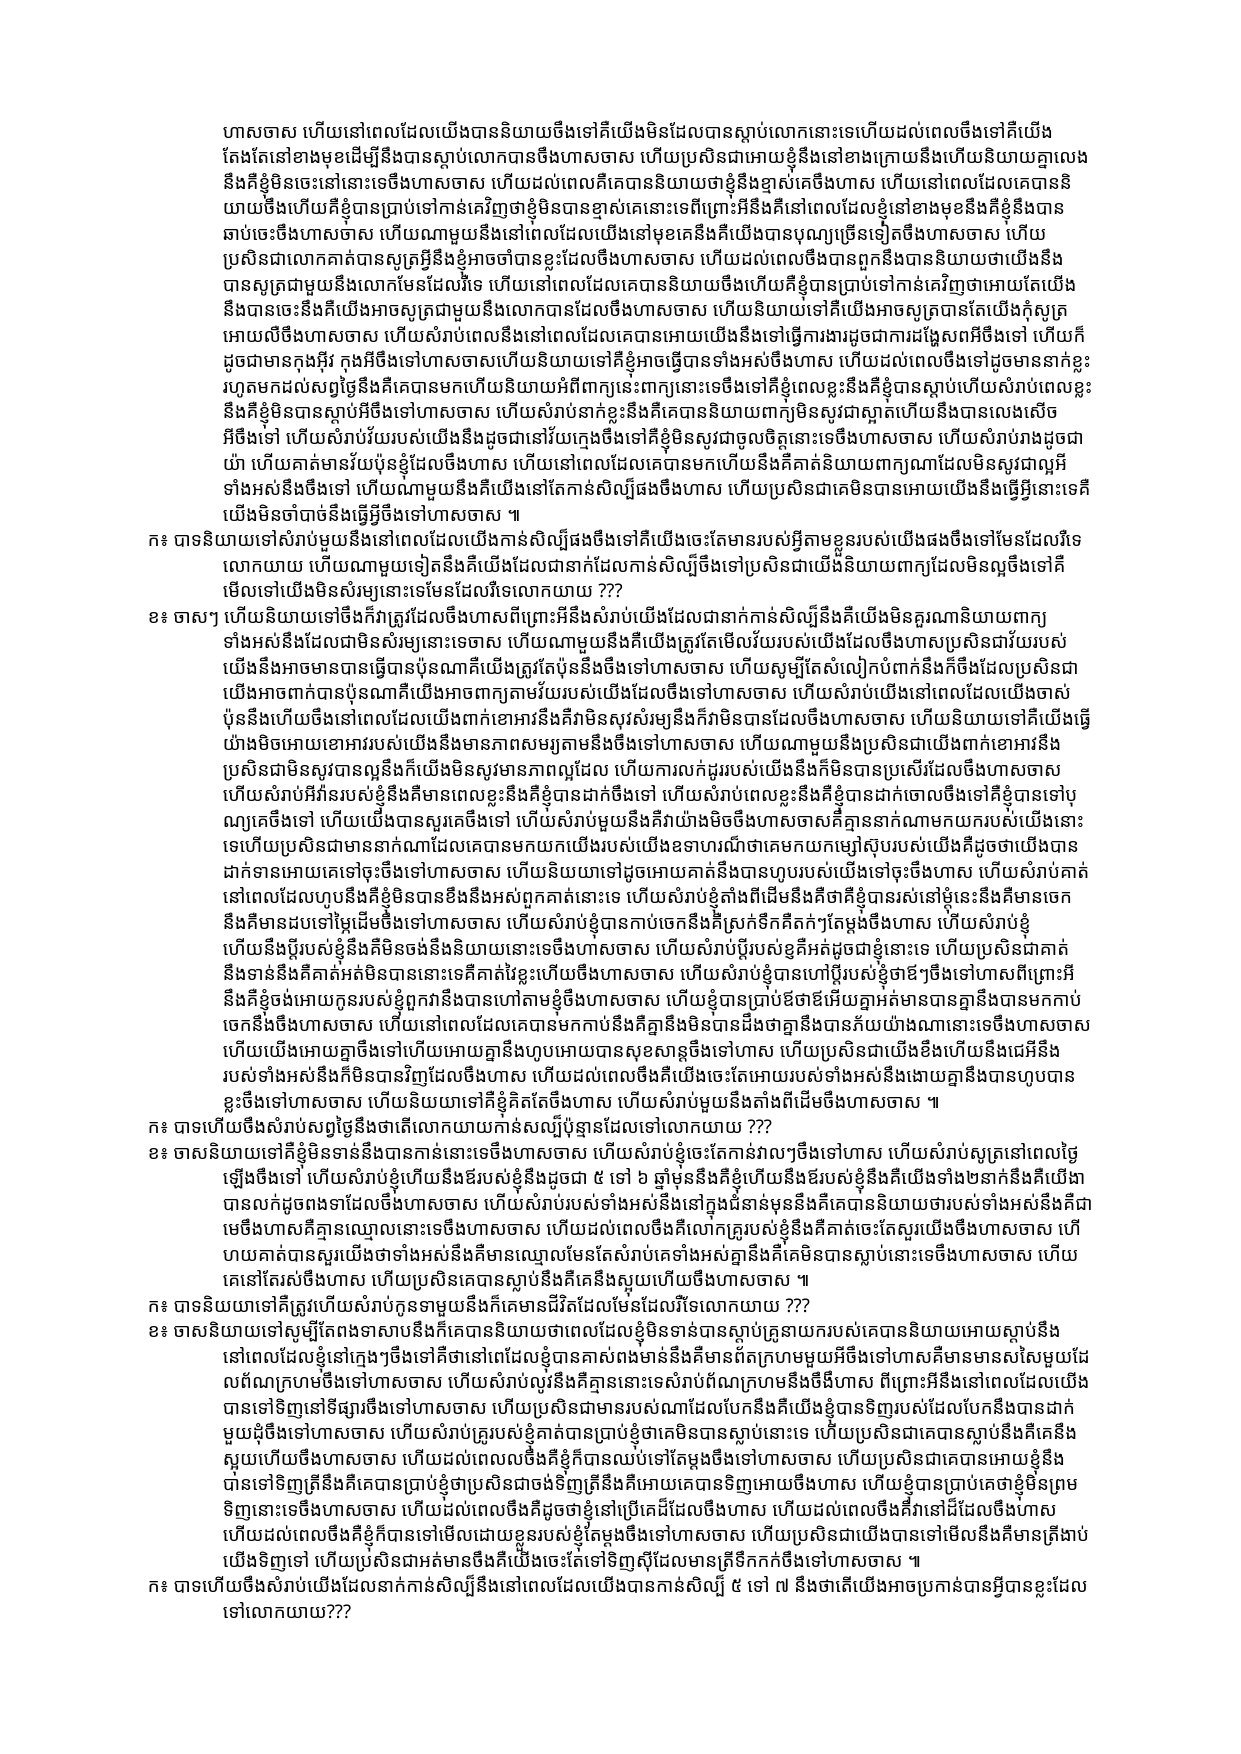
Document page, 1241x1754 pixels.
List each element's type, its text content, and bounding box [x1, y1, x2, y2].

text ក៖ បាទហើយចឹងសំរាប់យើងដែលនាក់កាន់សិល្ប៏នឹងនៅពេលដែលយើងបានកាន់សិល្ប៏ ៥ ទៅ​ ៧ នឹងថាតើយើងអាចប្រកាន់បានអ្វីបានខ្លះដែលទៅលោកយាយ​??? [148, 1573, 1092, 1624]
text ក៖ បាទនិយាយទៅសំរាប់មួយនឹងនៅពេលដែលយើងកាន់សិល្ប៏ផងចឹងទៅគឺយើងចេះតែមានរបស់អ្វីតាមខ្លួនរបស់យើងផងចឹងទៅមែនដែលរឺទេលោកយាយ ហើយណាមួយទៀតនឹងគឺយើងដែលជានាក់ដែលកាន់សិល្ប៏ចឹងទៅប្រសិនជាយើងនិយាយពាក្យដែលមិនល្អចឹងទៅគឺមើលទៅយើងមិនសំរម្យនោះទេមែនដែលរឺទេលោកយាយ ??? [148, 526, 1092, 603]
text ក៖ បាទនិយយាទៅគឺត្រូវហើយសំរាប់កូនទាមួយនឹងក៏គេមានជីវិតដែលមែនដែលរឺទែលោកយាយ ??? [148, 1292, 1092, 1318]
text ក៖ បាទហើយចឹងសំរាប់សព្វថ្ងៃនឹងថាតើលោកយាយកាន់សល្ប៏ប៉ុន្មានដែលទៅលោកយាយ ??? [148, 1113, 1092, 1139]
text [148, 118, 1092, 526]
text ខ៖ ចាសនិយាយទៅគឺខ្ញុំមិនទាន់នឹងបានកាន់នោះទេចឹងហាសចាស ហើយសំរាប់ខ្ញុំចេះតែកាន់វាលៗចឹងទៅហាស ហើយសំរាប់សូត្រនៅពេលថ្ងៃឡើងចឹងទៅ ហើយសំរាប់ខ្ញុំហើយនឹងឪរបស់ខ្ញុំនឹងដូចជា ៥ ទៅ ៦ ឆ្នាំមុននឹងគឺខ្ញុំហើយនឹងឪរបស់ខ្ញុំនឹងគឺយើងទាំង២នាក់នឹងគឺយើងាបានលក់ដូចពងទាដែលចឹងហាសចាស ហើយសំរាប់របស់ទាំងអស់នឹងនៅក្នុងជំនាន់មុននឹងគឺគេបាននិយាយថារបស់ទាំងអស់នឹងគឺជាមេចឹងហាសគឺគ្មានឈ្មោលនោះទេចឹងហាសចាស ហើយដល់ពេលចឹងគឺលោកគ្រូរបស់ខ្ញុំនឹងគឺគាត់ចេះតែសួរយើងចឹងហាសចាស ហើហយគាត់បានសួរយើងថាទាំងអស់នឹងគឺមានឈ្មោលមែនតែសំរាប់គេទាំងអស់គ្នានឹងគឺគេមិនបានស្លាប់នោះទេចឹងហាសចាស ហើយគេនៅតែរស់ចឹងហាស ហើយប្រសិនគេបានស្លាប់នឹងគឺគេនឹងស្អុយហើយចឹងហាសចាស ៕ [148, 1139, 1092, 1292]
text ខ៖ ចាសនិយាយទៅសូម្បីតែពងទាសាបនឹងក៏គេបាននិយាយថាពេលដែលខ្ញុំមិនទាន់បានស្ដាប់គ្រូនាយករបស់គេបាននិយាយអោយស្ដាប់នឹងនៅពេលដែលខ្ញុំនៅក្មេងៗចឹងទៅគឺថានៅពេដែលខ្ញុំបានគាស់ពងមាន់នឹងគឺមានព័តក្រហមមួយអីចឹងទៅហាសគឺមានមានសសៃមួយដែលព័ណក្រហមចឹងទៅហាសចាស ហើយសំរាប់លូវនឹងគឺគ្មាននោះទេសំរាប់ព័ណក្រហមនឹងចឹងឹហាស ពីព្រោះអីនឹងនៅពេលដែលយើងបានទៅទិញនៅទីផ្សារចឹងទៅហាសចាស ហើយប្រសិនជាមានរបស់ណាដែលបែកនឹងគឺយើងខ្ញុំបានទិញរបស់ដែលបែកនឹងបានដាក់មួយដុំចឹងទៅហាសចាស ហើយសំរាប់គ្រូរបស់ខ្ញុំគាត់បានប្រាប់ខ្ញុំថាគេមិនបានស្លាប់នោះទេ ហើយប្រសិនជាគេបានស្លាប់នឹងគឺគេនឹងស្អុយហើយចឹងហាសចាស ហើយដល់ពេលលចឹងគឺខ្ញុំក៏បានឈប់ទៅតែម្ដងចឹងទៅហាសចាស ហើយប្រសិនជាគេបានអោយខ្ញុំនឹងបានទៅទិញត្រីនឹងគឺគេបានប្រាប់ខ្ញុំថាប្រសិនជាចង់ទិញត្រីនឹងគឺអោយគេបានទិញអោយចឹងហាស ហើយខ្ញុំបានប្រាប់គេថាខ្ញុំមិនព្រមទិញនោះទេចឹងហាសចាស ហើយដល់ពេលចឹងគឺដូចថាខ្ញុំនៅប្រើគេដ៏ដែលចឹងហាស ហើយដល់ពេលចឹងគឺវានៅដ៏ដែលចឹងហាស ហើយដល់ពេលចឹងគឺខ្ញុំក៏បានទៅមើលដោយខ្លួនរបស់ខ្ញុំតែម្ដងចឹងទៅហាសចាស ហើយប្រសិនជាយើងបានទៅមើលនឹងគឺមានត្រីងាប់យើងទិញទៅ ហើយប្រសិនជាអត់មានចឹងគឺយើងចេះតែទៅទិញស៊ីដែលមានត្រីទឹកកក់ចឹងទៅហាសចាស ៕ [148, 1318, 1092, 1573]
text ខ៖ ចាសៗ ហើយនិយាយទៅចឹងក៏វាត្រូវដែលចឹងហាសពីព្រោះអីនឹងសំរាប់យើងដែលជានាក់កាន់សិល្ប៏នឹងគឺយើងមិនគួរណានិយាយពាក្យទាំងអស់នឹងដែលជាមិនសំរម្យនោះទេចាស ហើយណាមួយនឹងគឺយើងត្រូវតែមើលវ័យរបស់យើងដែលចឹងហាសប្រសិនជាវ័យរបស់យើងនឹងអាចមានបានធ្វើបានប៉ុនណាគឺយើងត្រូវតែប៉ុននឹងចឹងទៅហាសចាស ហើយសូម្បីតែសំលៀកបំពាក់នឹងក៏ចឹងដែលប្រសិនជាយើងអាចពាក់បានប៉ុនណាគឺយើងអាចពាក្យតាមវ័យរបស់យើងដែលចឹងទៅហាសចាស ហើយសំរាប់យើងនៅពេលដែលយើងចាស់ប៉ុននឹងហើយចឹងនៅពេលដែលយើងពាក់ខោអាវនឹងគឺវាមិនសុវសំរម្យនឹងក៏វាមិនបានដែលចឹងហាសចាស ហើយនិយាយទៅគឺយើងធ្វើយ៉ាងមិចអោយខោអាវរបស់យើងនឹងមានភាពសមរ្យតាមនឹងចឹងទៅហាសចាស ហើយណាមួយនឹងប្រសិនជាយើងពាក់ខោអាវនឹងប្រសិនជាមិនសូវបានល្អនឹងក៏យើងមិនសូវមានភាពល្អដែល ហើយការលក់ដូររបស់យើងនឹងក៏មិនបានប្រសើរដែលចឹងហាសចាស ហើយសំរាប់អីវ៉ានរបស់ខ្ញុំនឹងគឺមានពេលខ្លះនឹងគឺខ្ញុំបានដាក់ចឹងទៅ ហើយសំរាប់ពេលខ្លះនឹងគឺខ្ញុំបានដាក់ចោលចឹងទៅគឺខ្ញុំបានទៅបុណ្យគេចឹងទៅ ហើយយើងបានសួរគេចឹងទៅ ហើយសំរាប់មួយនឹងគឺវាយ៉ាងមិចចឹងហាសចាសគឺគ្មាននាក់ណាមកយករបស់យើងនោះទេហើយប្រសិនជាមាននាក់ណាដែលគេបានមកយកយើងរបស់យើងឧទាហរណ៏ថាគេមកយកម្សៅស៊ុបរបស់យើងគឺដូចថាយើងបានដាក់ទានអោយគេទៅចុះចឹងទៅហាសចាស ហើយនិយយាទៅដូចអោយគាត់នឹងបានហូបរបស់យើងទៅចុះចឹងហាស ហើយសំរាប់គាត់នៅពេលដែលហូបនឹងគឺខ្ញុំមិនបានខឹងនឹងអស់ពួកគាត់នោះទេ ហើយសំរាប់ខ្ញុំតាំងពីដើមនឹងគឺថាគឺខ្ញុំបានរស់នៅម្ដុំនេះនឹងគឺមានចេកនឹងគឺមានដបទៅម្ភៃដើមចឹងទៅហាសចាស ហើយសំរាប់ខ្ញុំបានកាប់ចេកនឹងគឺស្រក់ទឹកគឺតក់ៗតែម្ដងចឹងហាស ហើយសំរាប់ខ្ញុំហើយនឹងប្ដីរបស់ខ្ញុំនឹងគឺមិនចង់នឹងនិយាយនោះទេចឹងហាសចាស ហើយសំរាប់ប្ដីរបស់ខ្ញគឺអត់ដូចជាខ្ញុំនោះទេ ហើយប្រសិនជាគាត់នឹងទាន់នឹងគឺគាត់អត់មិនបាននោះទេគឺគាត់វៃខ្លះហើយចឹងហាសចាស ហើយសំរាប់ខ្ញុំបានហៅប្ដីរបស់ខ្ញុំថាឪៗចឹងទៅហាសពីព្រោះអីនឹងគឺខ្ញុំចង់អោយកូនរបស់ខ្ញុំពួកវានឹងបានហៅតាមខ្ញុំចឹងហាសចាស ហើយខ្ញុំបានប្រាប់ឪថាឪអើយគ្នាអត់មានបានគ្នានឹងបានមកកាប់ចេកនឹងចឹងហាសចាស ហើយនៅពេលដែលគេបានមកកាប់នឹងគឺគ្នានឹងមិនបានដឹងថាគ្នានឹងបានភ័យយ៉ាងណានោះទេចឹងហាសចាស ហើយយើងអោយគ្នាចឹងទៅហើយអោយគ្នានឹងហូបអោយបានសុខសាន្ដចឹងទៅហាស ហើយប្រសិនជាយើងខឹងហើយនឹងជេអីនឹងរបស់ទាំងអស់នឹងក៏មិនបានវិញដែលចឹងហាស ហើយដល់ពេលចឹងគឺយើងចេះតែអោយរបស់ទាំងអស់នឹងងោយគ្នានឹងបានហូបបានខ្លះចឹងទៅហាសចាស ហើយនិយយាទៅគឺខ្ញុំគិតតែចឹងហាស ហើយសំរាប់មួយនឹងតាំងពីដើមចឹងហាសចាស ៕ [148, 603, 1092, 1113]
